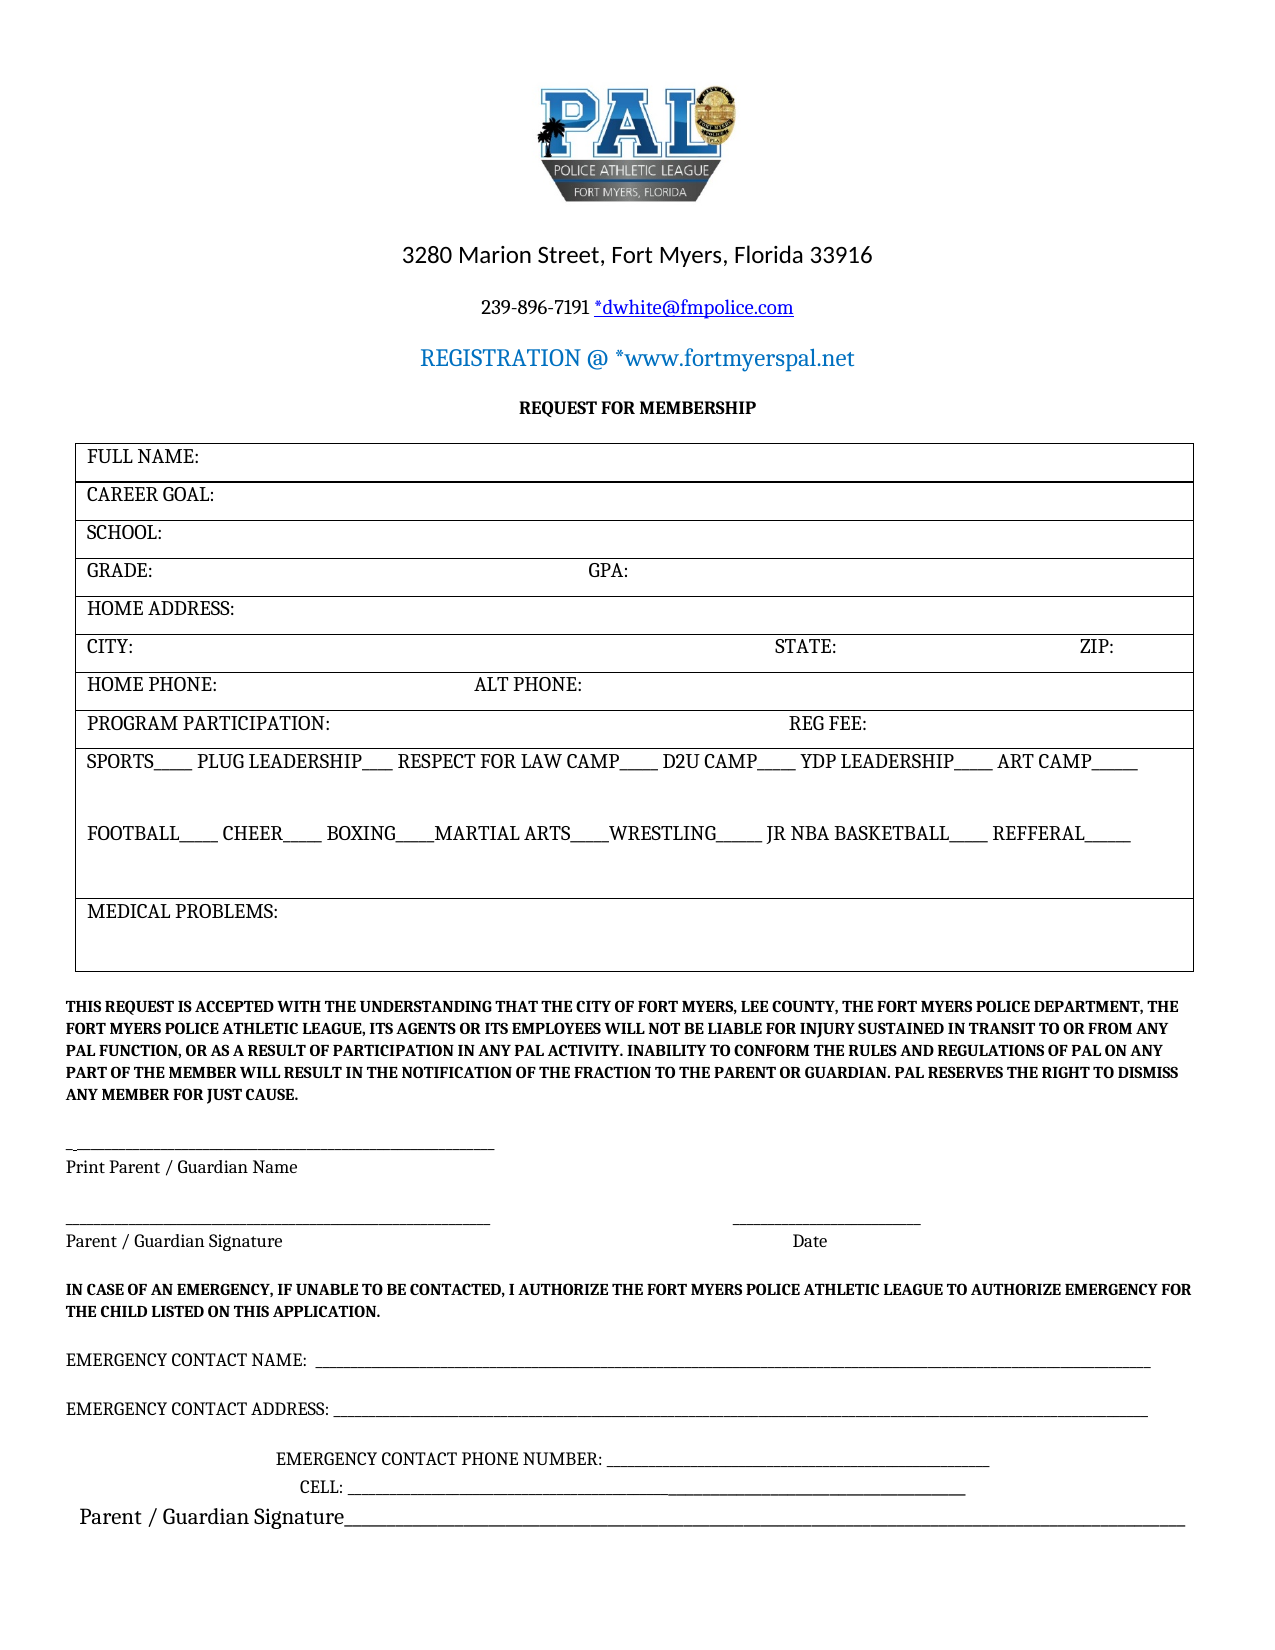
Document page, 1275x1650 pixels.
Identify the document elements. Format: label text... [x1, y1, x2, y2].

table_cell GRADE: GPA: [76, 559, 1193, 596]
list IN CASE OF AN EMERGENCY, IF UNABLE TO BE CONTACTED, I AUTHORIZE THE FORT MYERS POLICE ATHLETIC LEAGUE TO AUTHORIZE EMERGENCY FOR THE CHILD LISTED ON THIS APPLICATION. [66, 1281, 1200, 1322]
list EMERGENCY CONTACT ADDRESS: _____________________________________________________________________________________________________________________ [66, 1399, 1200, 1420]
text REQUEST FOR MEMBERSHIP [75, 398, 1200, 419]
table_cell MEDICAL PROBLEMS: [76, 899, 1193, 971]
text 3280 Marion Street, Fort Myers, Florida 33916 [75, 240, 1200, 270]
text 239-896-7191 *dwhite@fmpolice.com [75, 296, 1200, 319]
list Parent / Guardian Signature___________________________________________________________________________________________________ [66, 1503, 1200, 1530]
table_header FULL NAME: [76, 444, 1193, 481]
list CELL: _________________________________________________________________________________ [66, 1473, 1200, 1499]
table_cell HOME PHONE: ALT PHONE: [76, 673, 1193, 710]
table_cell CAREER GOAL: [76, 483, 1193, 519]
list EMERGENCY CONTACT NAME: ________________________________________________________________________________________________________________________ [66, 1349, 1200, 1371]
table_cell HOME ADDRESS: [76, 597, 1193, 634]
list Parent / Guardian Signature Date [66, 1231, 1200, 1252]
table_cell PROGRAM PARTICIPATION: REG FEE: [76, 711, 1193, 748]
text REGISTRATION @ *www.fortmyerspal.net [75, 344, 1200, 373]
table_cell SPORTS_____ PLUG LEADERSHIP____ RESPECT FOR LAW CAMP_____ D2U CAMP_____ YDP LEADERSHIP_____ ART CAMP______ FOOTBALL_____ CHEER_____ BOXING_____MARTIAL ARTS_____WRESTLING______ JR NBA BASKETBALL_____ REFFERAL______ [76, 749, 1193, 898]
table_cell CITY: STATE: ZIP: [76, 635, 1193, 672]
table_cell SCHOOL: [76, 521, 1193, 558]
picture [521, 75, 754, 215]
list _ ____________________________________________________________ [66, 1132, 1200, 1153]
list _____________________________________________________________ ___________________________ [66, 1206, 1200, 1228]
list EMERGENCY CONTACT PHONE NUMBER: _______________________________________________________ [66, 1448, 1200, 1470]
list Print Parent / Guardian Name [66, 1157, 1200, 1178]
list THIS REQUEST IS ACCEPTED WITH THE UNDERSTANDING THAT THE CITY OF FORT MYERS, LEE COUNTY, THE FORT MYERS POLICE DEPARTMENT, THE FORT MYERS POLICE ATHLETIC LEAGUE, ITS AGENTS OR ITS EMPLOYEES WILL NOT BE LIABLE FOR INJURY SUSTAINED IN TRANSIT TO OR FROM ANY PAL FUNCTION, OR AS A RESULT OF PARTICIPATION IN ANY PAL ACTIVITY. INABILITY TO CONFORM THE RULES AND REGULATIONS OF PAL ON ANY PART OF THE MEMBER WILL RESULT IN THE NOTIFICATION OF THE FRACTION TO THE PARENT OR GUARDIAN. PAL RESERVES THE RIGHT TO DISMISS ANY MEMBER FOR JUST CAUSE. [66, 997, 1200, 1104]
